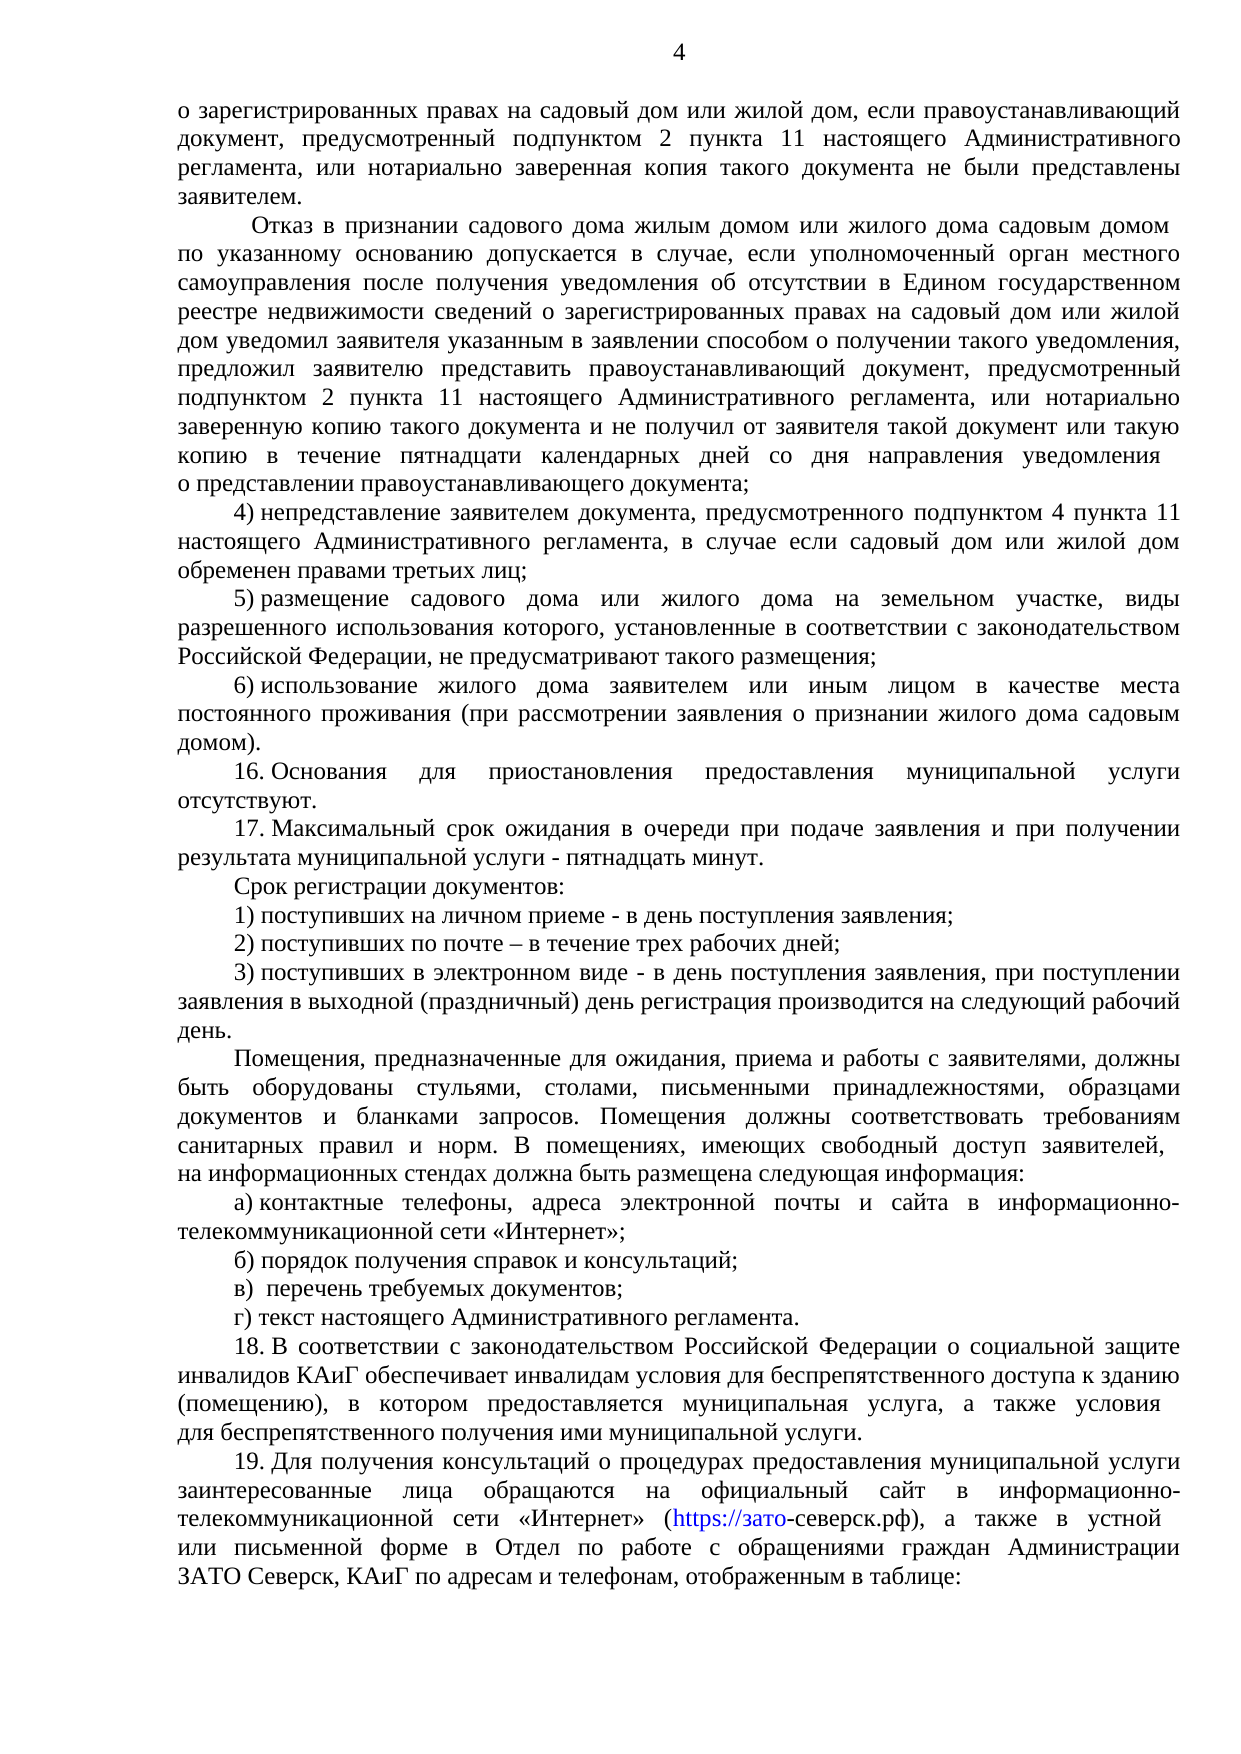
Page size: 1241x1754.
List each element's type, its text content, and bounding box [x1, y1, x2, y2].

text Отказ в признании садового дома жилым домом или жилого дома садовым домом по указанному основанию допускается в случае, если уполномоченный орган местного самоуправления после получения уведомления об отсутствии в Едином государственном реестре недвижимости сведений о зарегистрированных правах на садовый дом или жилой дом уведомил заявителя указанным в заявлении способом о получении такого уведомления, предложил заявителю представить правоустанавливающий документ, предусмотренный подпунктом 2 пункта 11 настоящего Административного регламента, или нотариально заверенную копию такого документа и не получил от заявителя такой документ или такую копию в течение пятнадцати календарных дней со дня направления уведомления о представлении правоустанавливающего документа; [177, 210, 1181, 497]
text 19. Для получения консультаций о процедурах предоставления муниципальной услуги заинтересованные лица обращаются на официальный сайт в информационно-телекоммуникационной сети «Интернет» (https://зато-северск.рф), а также в устной или письменной форме в Отдел по работе с обращениями граждан Администрации ЗАТО Северск, КАиГ по адресам и телефонам, отображенным в таблице: [177, 1446, 1181, 1590]
text в) перечень требуемых документов; [177, 1273, 1181, 1302]
text Срок регистрации документов: [177, 871, 1181, 900]
text о зарегистрированных правах на садовый дом или жилой дом, если правоустанавливающий документ, предусмотренный подпунктом 2 пункта 11 настоящего Административного регламента, или нотариально заверенная копия такого документа не были представлены заявителем. [177, 95, 1181, 210]
text 3) поступивших в электронном виде - в день поступления заявления, при поступлении заявления в выходной (праздничный) день регистрация производится на следующий рабочий день. [177, 957, 1181, 1043]
text б) порядок получения справок и консультаций; [177, 1245, 1181, 1273]
text 16. Основания для приостановления предоставления муниципальной услуги отсутствуют. [177, 756, 1181, 813]
text 17. Максимальный срок ожидания в очереди при подаче заявления и при получении результата муниципальной услуги - пятнадцать минут. [177, 813, 1181, 871]
text Помещения, предназначенные для ожидания, приема и работы с заявителями, должны быть оборудованы стульями, столами, письменными принадлежностями, образцами документов и бланками запросов. Помещения должны соответствовать требованиям санитарных правил и норм. В помещениях, имеющих свободный доступ заявителей, на информационных стендах должна быть размещена следующая информация: [177, 1043, 1181, 1187]
text 2) поступивших по почте – в течение трех рабочих дней; [177, 928, 1181, 957]
text а) контактные телефоны, адреса электронной почты и сайта в информационно-телекоммуникационной сети «Интернет»; [177, 1187, 1181, 1245]
text 1) поступивших на личном приеме - в день поступления заявления; [177, 900, 1181, 928]
text 4) непредставление заявителем документа, предусмотренного подпунктом 4 пункта 11 настоящего Административного регламента, в случае если садовый дом или жилой дом обременен правами третьих лиц; [177, 497, 1181, 583]
text 6) использование жилого дома заявителем или иным лицом в качестве места постоянного проживания (при рассмотрении заявления о признании жилого дома садовым домом). [177, 670, 1181, 756]
text 18. В соответствии с законодательством Российской Федерации о социальной защите инвалидов КАиГ обеспечивает инвалидам условия для беспрепятственного доступа к зданию (помещению), в котором предоставляется муниципальная услуга, а также условия для беспрепятственного получения ими муниципальной услуги. [177, 1331, 1181, 1446]
text 5) размещение садового дома или жилого дома на земельном участке, виды разрешенного использования которого, установленные в соответствии с законодательством Российской Федерации, не предусматривают такого размещения; [177, 583, 1181, 670]
text г) текст настоящего Административного регламента. [177, 1302, 1181, 1331]
